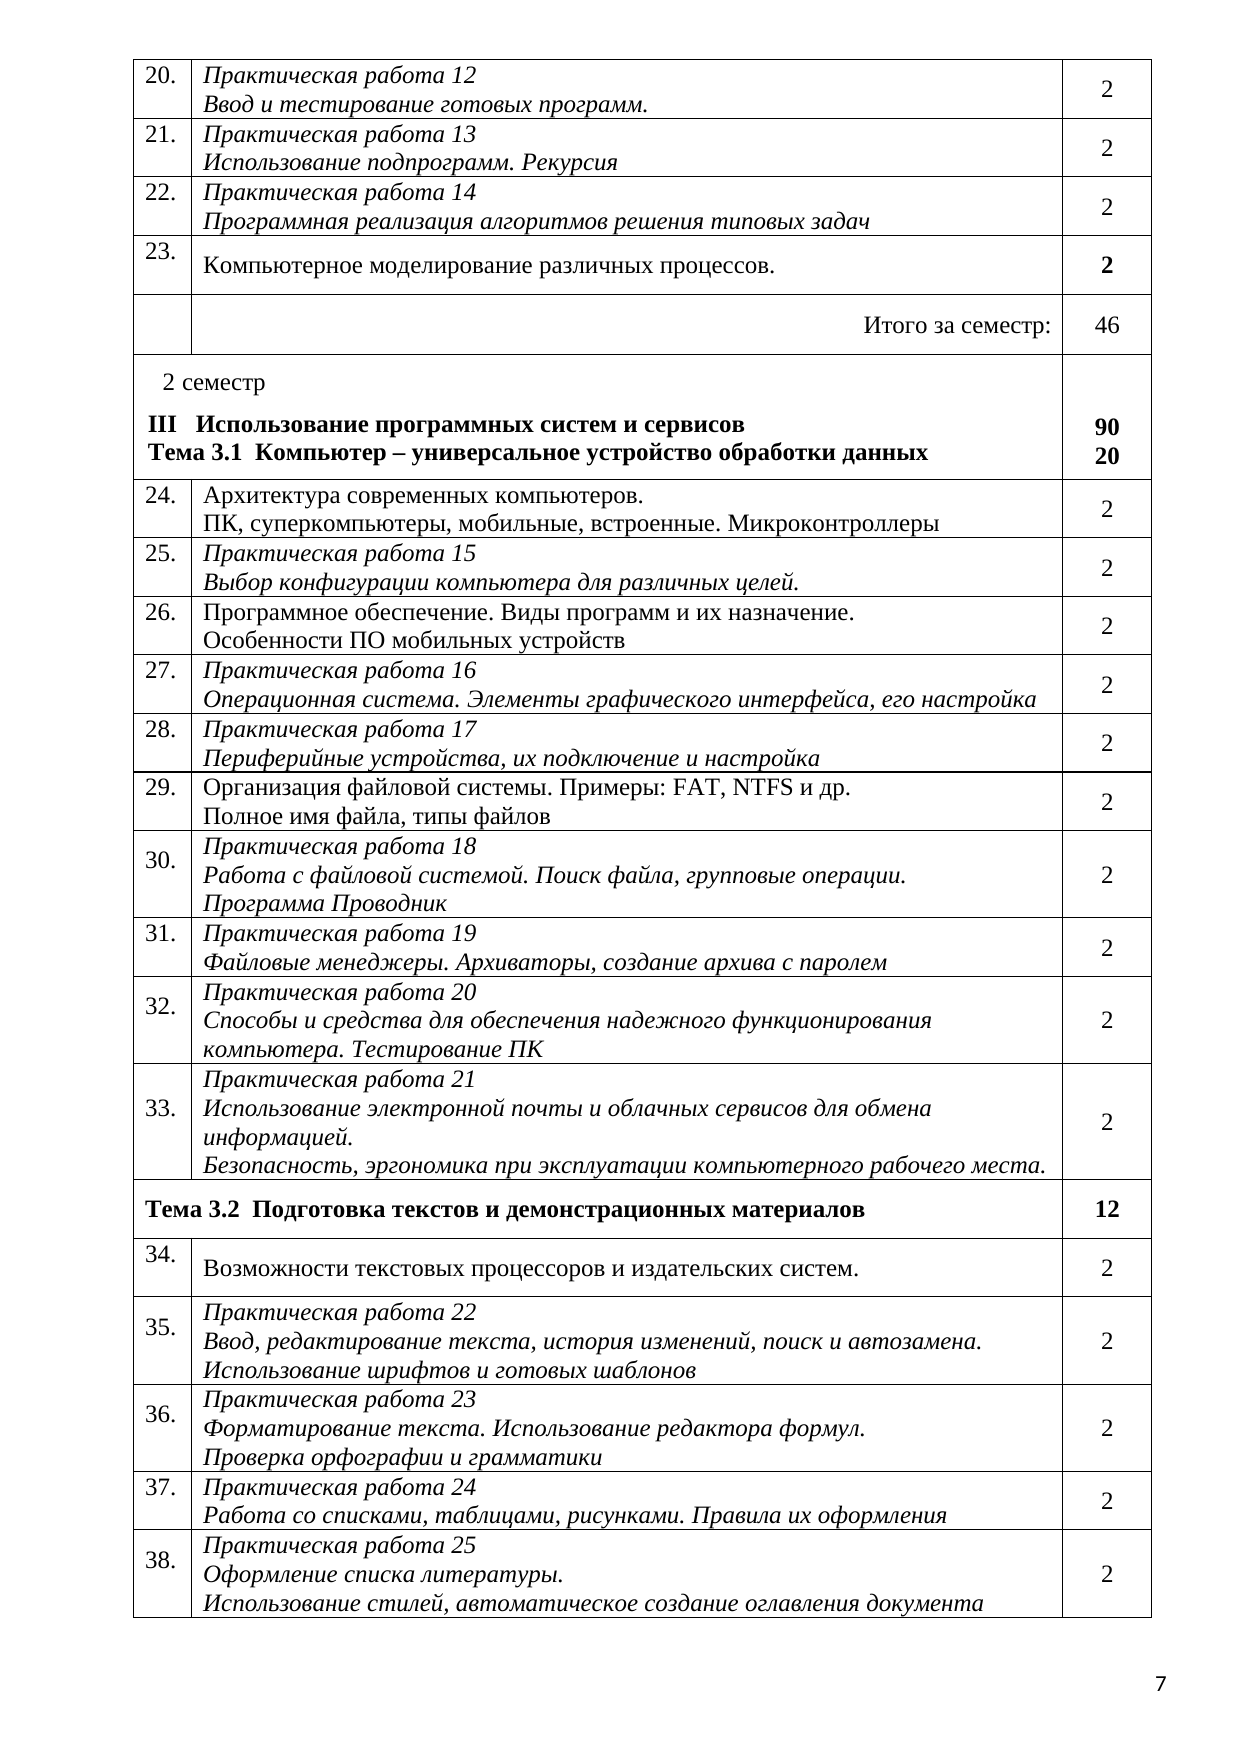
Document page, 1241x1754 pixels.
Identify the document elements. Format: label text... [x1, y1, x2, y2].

table_cell [134, 295, 191, 354]
table_cell 2 [1063, 1385, 1151, 1471]
table_cell 2 [1063, 597, 1151, 654]
table_cell Практическая работа 18 Работа с файловой системой. Поиск файла, групповые операции. Программа Проводник [192, 831, 1062, 917]
table_cell 2 [1063, 60, 1151, 118]
table_cell Практическая работа 16 Операционная система. Элементы графического интерфейса, его настройка [192, 655, 1062, 713]
table_cell Возможности текстовых процессоров и издательских систем. [192, 1239, 1062, 1296]
table_cell [134, 1239, 191, 1296]
table_cell [134, 60, 191, 118]
table_cell [134, 119, 191, 176]
table_cell Практическая работа 21 Использование электронной почты и облачных сервисов для обмена информацией. Безопасность, эргономика при эксплуатации компьютерного рабочего места. [192, 1064, 1062, 1179]
table_cell 2 [1063, 655, 1151, 713]
table_cell Практическая работа 17 Периферийные устройства, их подключение и настройка [192, 714, 1062, 771]
table_cell Итого за семестр: [192, 295, 1062, 354]
table_cell [134, 773, 191, 830]
table_cell 2 [1063, 236, 1151, 294]
table_cell 2 [1063, 480, 1151, 537]
table_cell [134, 831, 191, 917]
table_cell [134, 1297, 191, 1383]
table_cell 2 [1063, 1297, 1151, 1383]
table_cell [134, 714, 191, 771]
table_cell 2 [1063, 1530, 1151, 1617]
table_cell 2 [1063, 977, 1151, 1063]
table_cell 90 20 [1063, 355, 1151, 479]
table_cell семестр III Использование программных систем и сервисов Тема 3.1 Компьютер – универсальное устройство обработки данных [134, 355, 1062, 479]
table_cell 2 [1063, 831, 1151, 917]
table_cell 2 [1063, 714, 1151, 771]
table_cell [134, 918, 191, 976]
table_cell Практическая работа 20 Способы и средства для обеспечения надежного функционирования компьютера. Тестирование ПК [192, 977, 1062, 1063]
table_cell Тема 3.2 Подготовка текстов и демонстрационных материалов [134, 1180, 1062, 1238]
table_cell Практическая работа 19 Файловые менеджеры. Архиваторы, создание архива с паролем [192, 918, 1062, 976]
table_cell 12 [1063, 1180, 1151, 1238]
table_cell Практическая работа 13 Использование подпрограмм. Рекурсия [192, 119, 1062, 176]
table_cell [134, 538, 191, 596]
table_cell 2 [1063, 1472, 1151, 1529]
table_cell [134, 1385, 191, 1471]
table_cell 2 [1063, 918, 1151, 976]
table_cell 46 [1063, 295, 1151, 354]
table_cell [134, 480, 191, 537]
table_cell 2 [1063, 1239, 1151, 1296]
table_cell Практическая работа 24 Работа со списками, таблицами, рисунками. Правила их оформления [192, 1472, 1062, 1529]
table_cell Практическая работа 22 Ввод, редактирование текста, история изменений, поиск и автозамена. Использование шрифтов и готовых шаблонов [192, 1297, 1062, 1383]
table_cell [134, 597, 191, 654]
table_cell Архитектура современных компьютеров. ПК, суперкомпьютеры, мобильные, встроенные. Микроконтроллеры [192, 480, 1062, 537]
table_cell 2 [1063, 177, 1151, 235]
table_cell Организация файловой системы. Примеры: FAT, NTFS и др. Полное имя файла, типы файлов [192, 773, 1062, 830]
table_cell Практическая работа 14 Программная реализация алгоритмов решения типовых задач [192, 177, 1062, 235]
table_cell 2 [1063, 773, 1151, 830]
table_cell 2 [1063, 1064, 1151, 1179]
table_cell Практическая работа 12 Ввод и тестирование готовых программ. [192, 60, 1062, 118]
table_cell [134, 1064, 191, 1179]
table_cell [134, 1472, 191, 1529]
table_cell [134, 177, 191, 235]
table_cell [134, 1530, 191, 1617]
table_cell Программное обеспечение. Виды программ и их назначение. Особенности ПО мобильных устройств [192, 597, 1062, 654]
table_cell 2 [1063, 538, 1151, 596]
table_cell Практическая работа 23 Форматирование текста. Использование редактора формул. Проверка орфографии и грамматики [192, 1385, 1062, 1471]
table_cell [134, 236, 191, 294]
table_cell Практическая работа 25 Оформление списка литературы. Использование стилей, автоматическое создание оглавления документа [192, 1530, 1062, 1617]
table_cell Компьютерное моделирование различных процессов. [192, 236, 1062, 294]
table_cell Практическая работа 15 Выбор конфигурации компьютера для различных целей. [192, 538, 1062, 596]
table_cell [134, 977, 191, 1063]
table_cell [134, 655, 191, 713]
table_cell 2 [1063, 119, 1151, 176]
